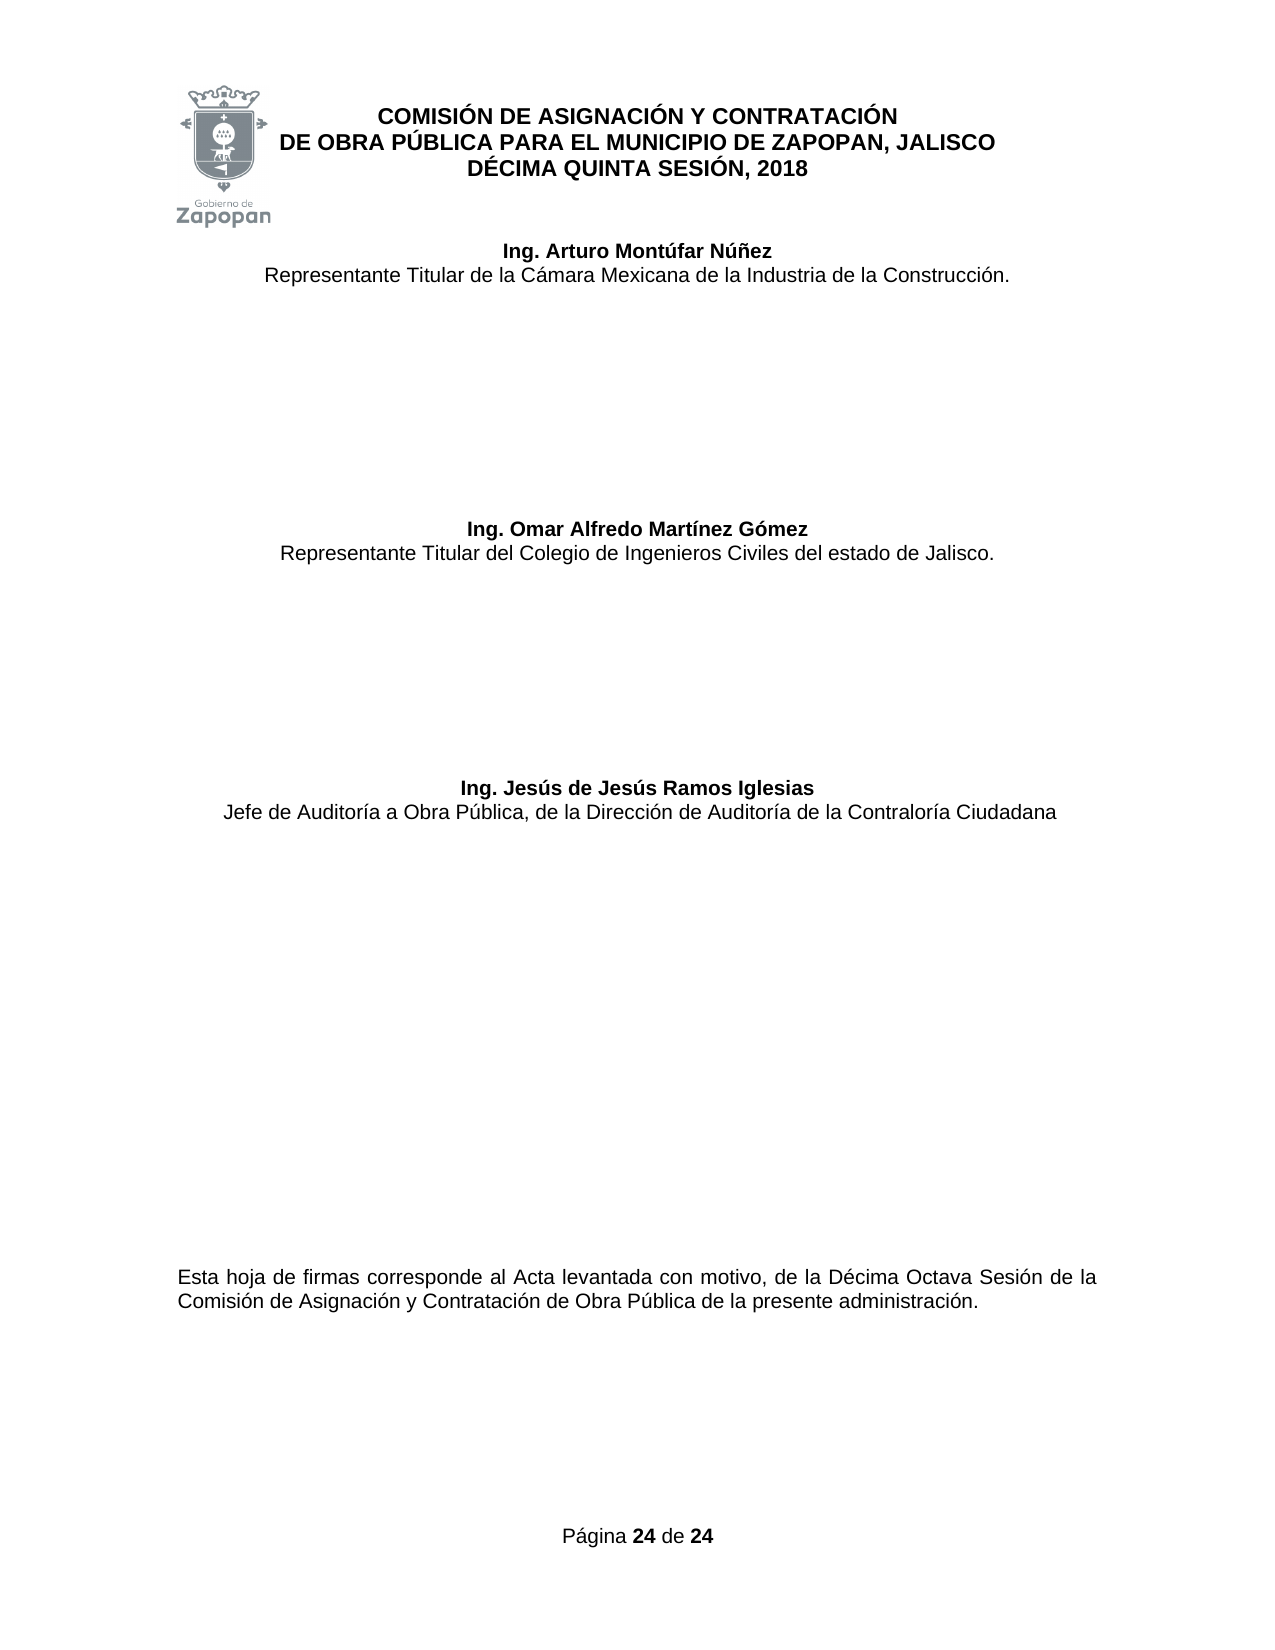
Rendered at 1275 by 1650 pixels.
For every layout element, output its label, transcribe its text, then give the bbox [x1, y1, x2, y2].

text Esta hoja de firmas corresponde al Acta levantada con motivo, de la Décima Octava Sesión de la Comisión de Asignación y Contratación de Obra Pública de la presente administración. [177, 1264, 1098, 1312]
text Representante Titular del Colegio de Ingenieros Civiles del estado de Jalisco. [177, 541, 1098, 565]
text Ing. Omar Alfredo Martínez Gómez [177, 517, 1098, 541]
text Ing. Arturo Montúfar Núñez [177, 239, 1098, 263]
text Ing. Jesús de Jesús Ramos Iglesias [177, 776, 1098, 800]
picture [176, 85, 271, 228]
text Representante Titular de la Cámara Mexicana de la Industria de la Construcción. [177, 263, 1098, 287]
text Jefe de Auditoría a Obra Pública, de la Dirección de Auditoría de la Contraloría Ciudadana [177, 800, 1098, 824]
